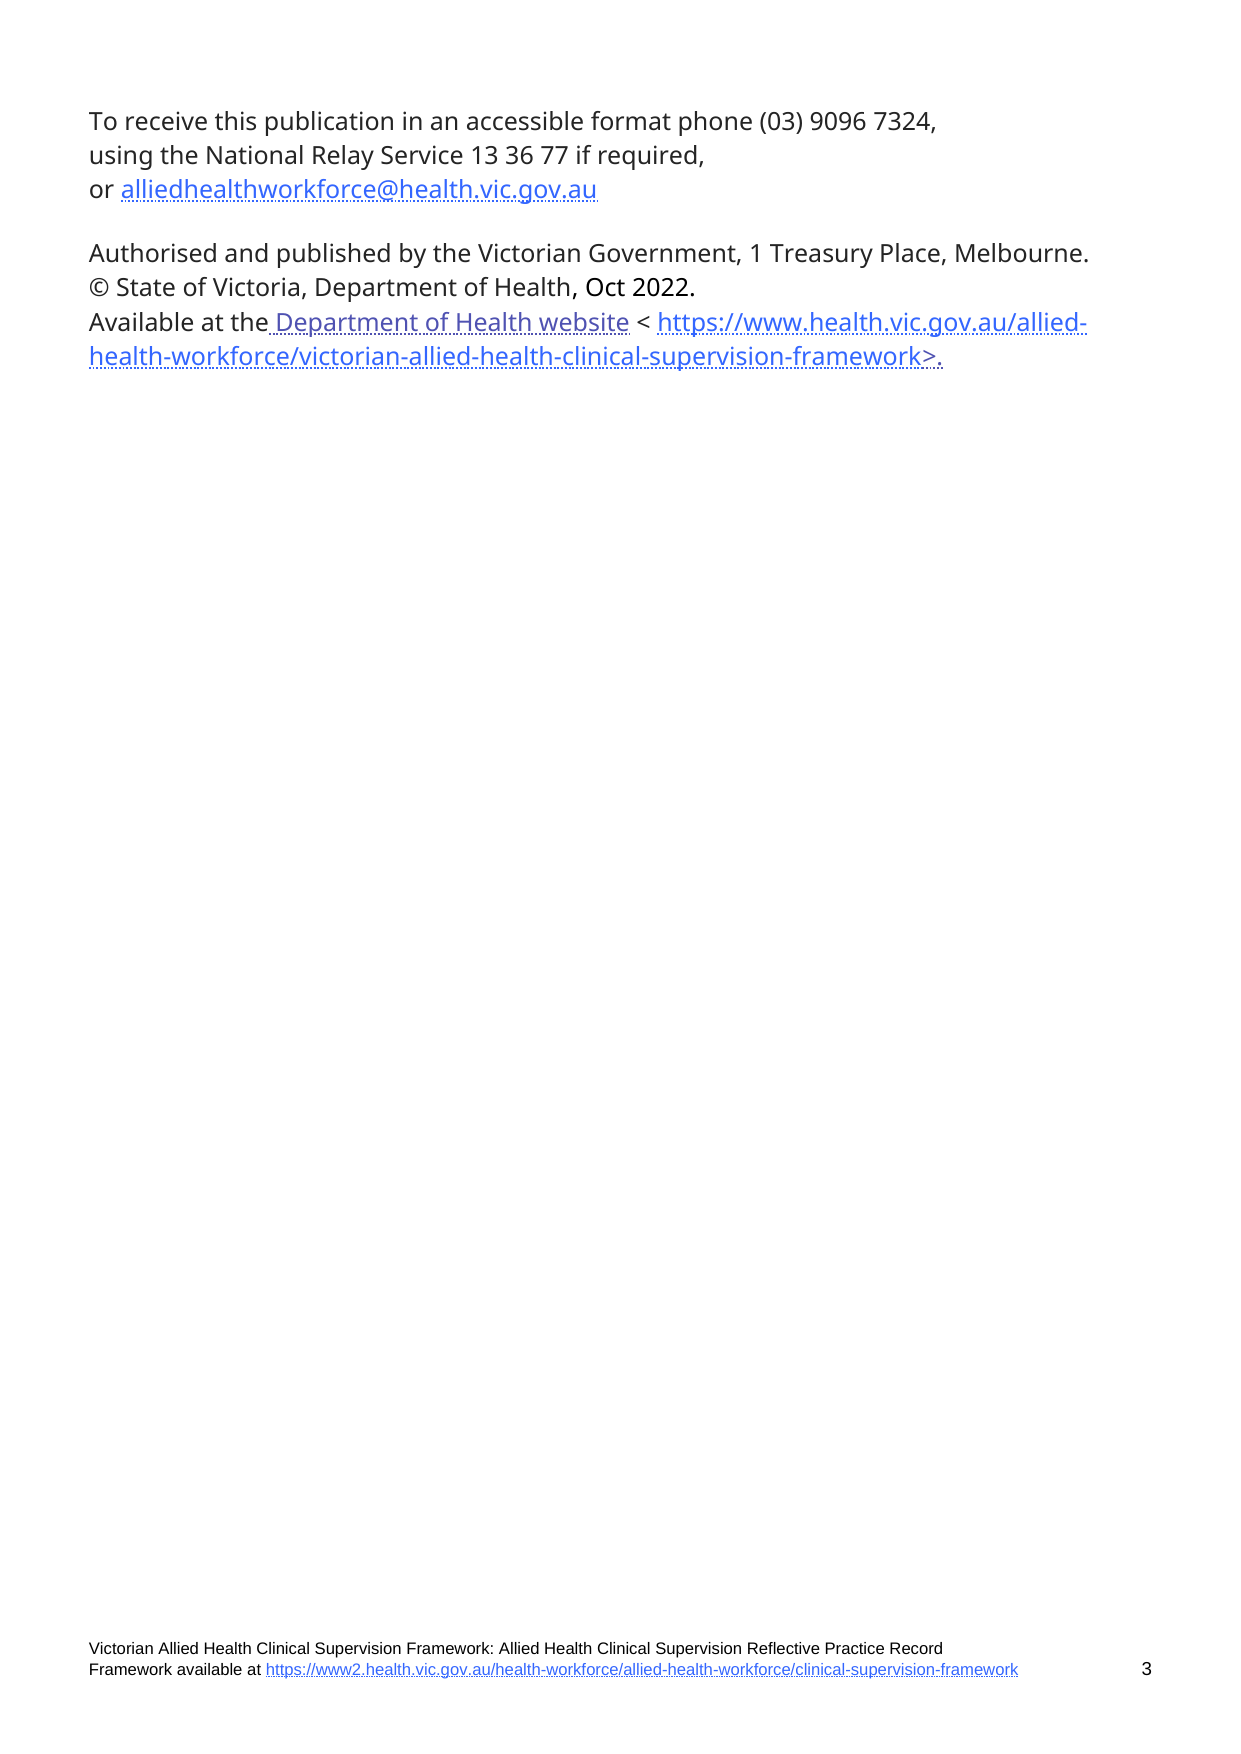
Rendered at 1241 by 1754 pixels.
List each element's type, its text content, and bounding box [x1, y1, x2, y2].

text To receive this publication in an accessible format phone (03) 9096 7324, using the National Relay Service 13 36 77 if required, or alliedhealthworkforce@health.vic.gov.au [89, 103, 1152, 206]
text Available at the Department of Health website < https://www.health.vic.gov.au/allied-health-workforce/victorian-allied-health-clinical-supervision-framework>. [89, 304, 1152, 372]
text © State of Victoria, Department of Health, Oct 2022. [89, 270, 1152, 304]
text Authorised and published by the Victorian Government, 1 Treasury Place, Melbourne. [89, 236, 1152, 270]
